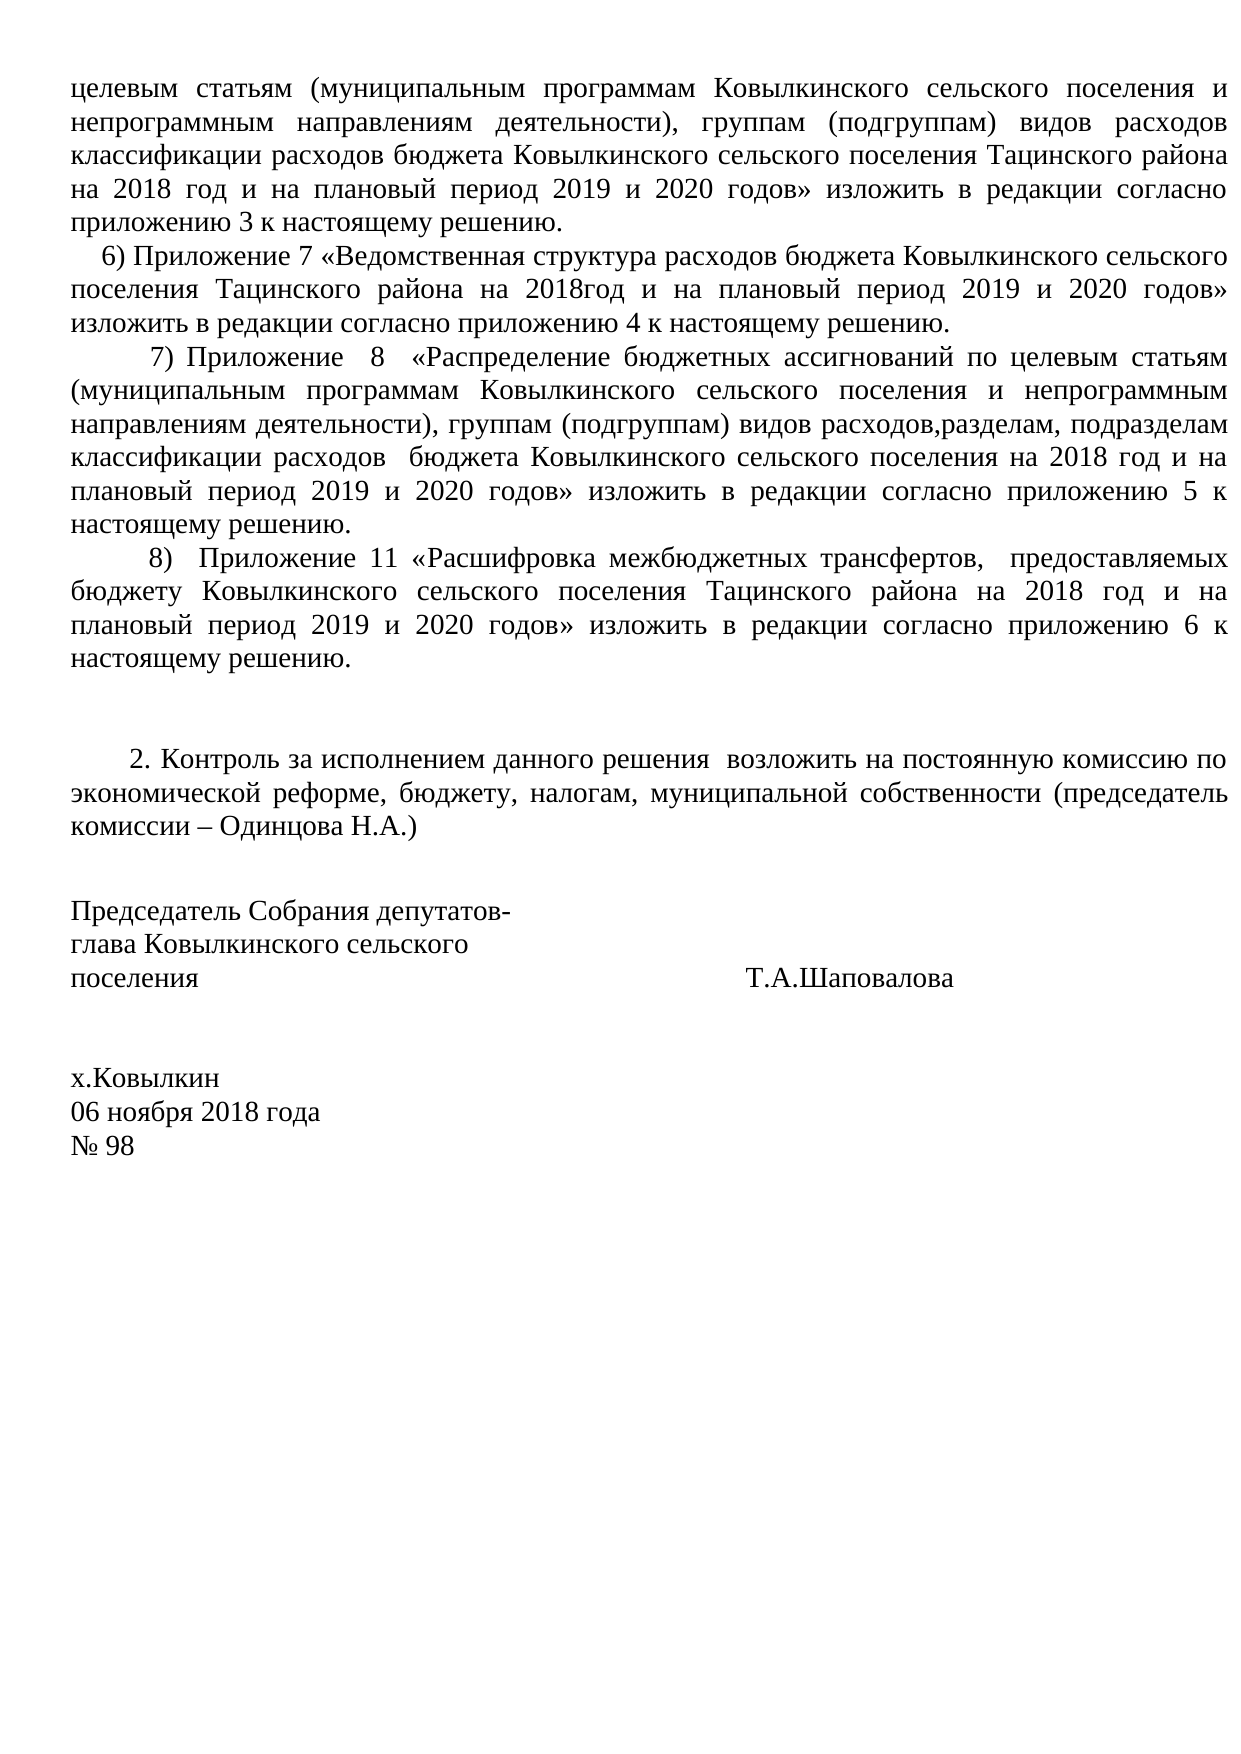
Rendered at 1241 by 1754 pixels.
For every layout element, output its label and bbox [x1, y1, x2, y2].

table_cell [59, 70, 1240, 1693]
